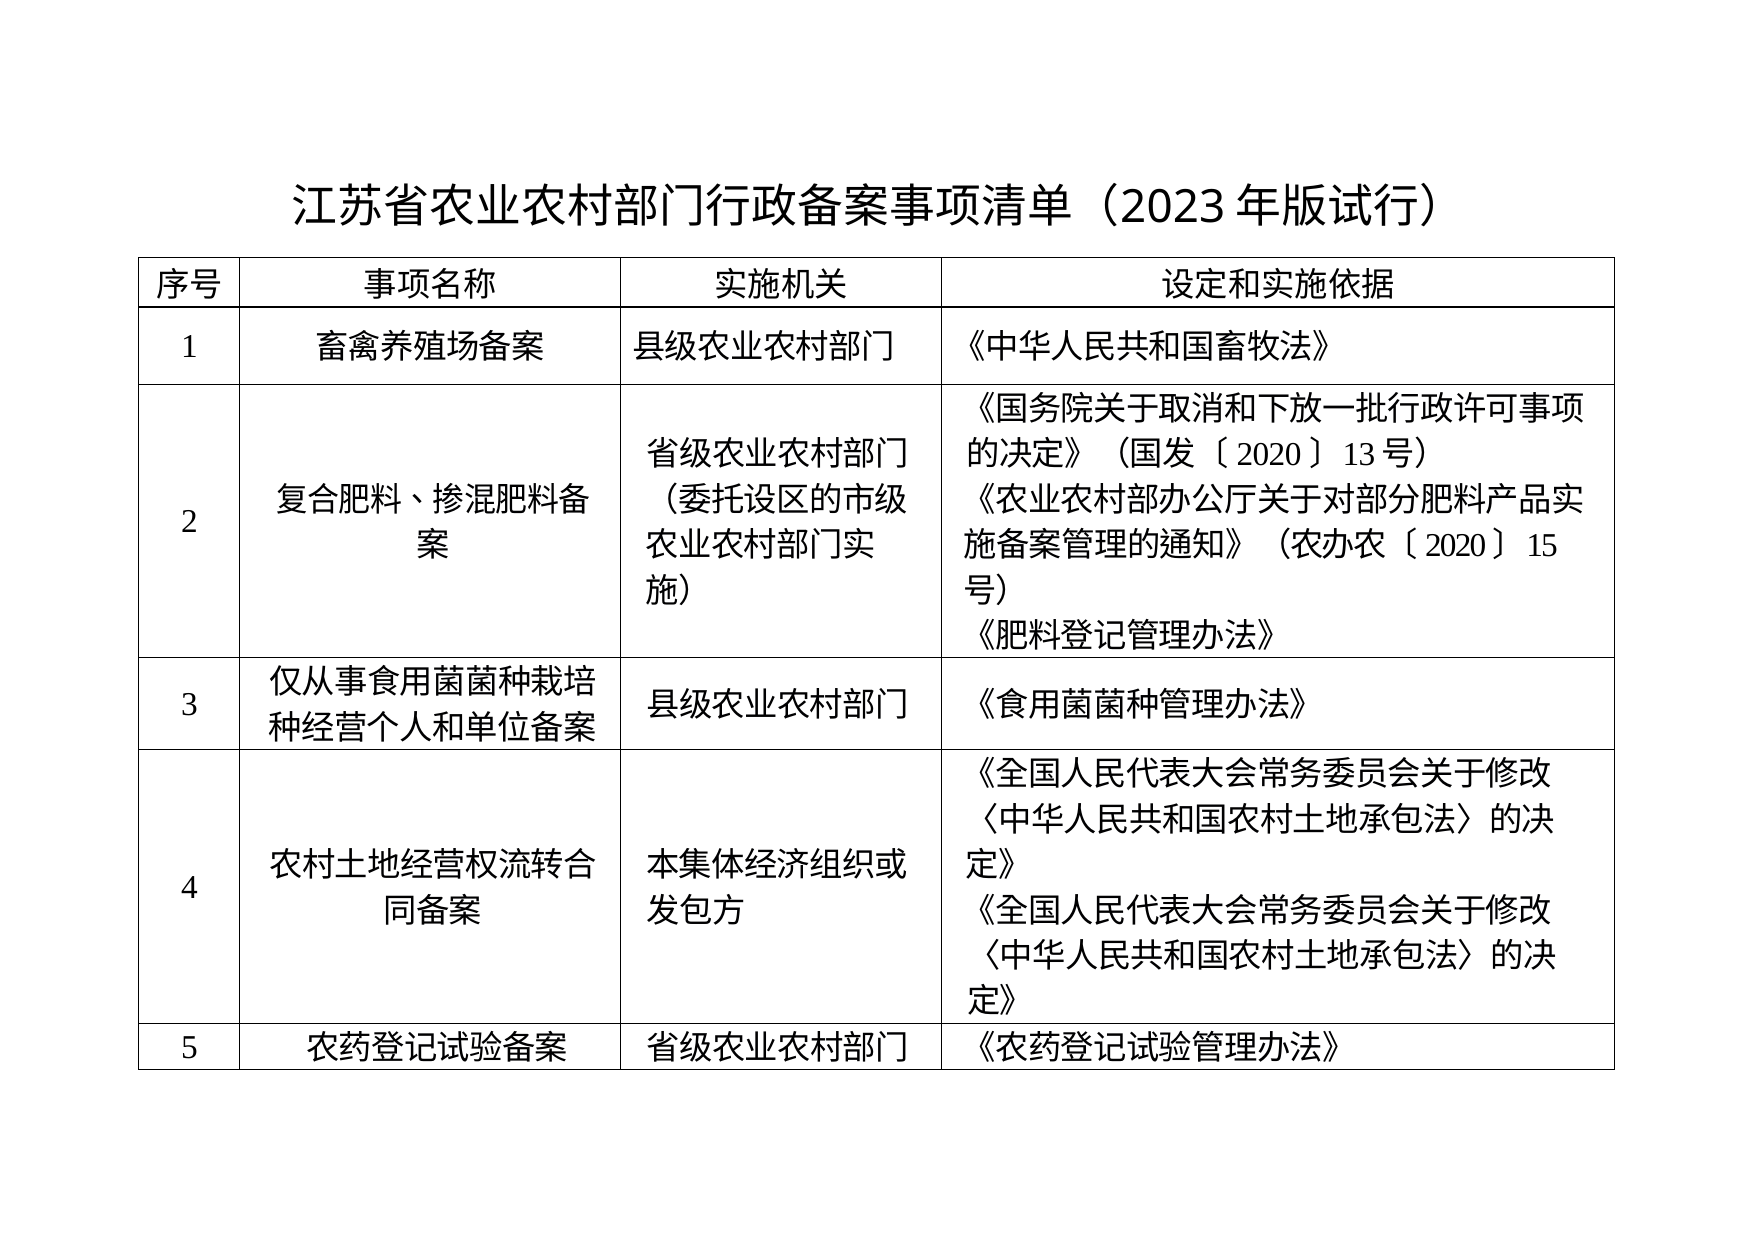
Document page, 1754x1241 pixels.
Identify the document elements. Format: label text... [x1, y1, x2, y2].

table_cell 省级农业农村部门 [621, 1024, 941, 1069]
table_cell 《国务院关于取消和下放一批行政许可事项的决定》（国发〔 2020 〕13号） 《农业农村部办公厅关于对部分肥料产品实施备案管理的通知》（农办农〔 2020 〕15号） 《肥料登记管理办法》 [942, 385, 1614, 657]
table_cell 《食用菌菌种管理办法》 [942, 658, 1614, 749]
table_cell 复合肥料、掺混肥料备案 [240, 385, 620, 657]
table_cell 本集体经济组织或发包方 [621, 750, 941, 1023]
table_cell 畜禽养殖场备案 [240, 308, 620, 384]
table_cell 《中华人民共和国畜牧法》 [942, 308, 1614, 384]
table_cell 农村土地经营权流转合同备案 [240, 750, 620, 1023]
table_header 事项名称 [240, 258, 620, 306]
table_header 序号 [139, 258, 239, 306]
table_cell 3 [139, 658, 239, 749]
table_cell 1 [139, 308, 239, 384]
table_cell 2 [139, 385, 239, 657]
text 江苏省农业农村部门行政备案事项清单（2023年版试行） [152, 182, 1604, 232]
table_cell 仅从事食用菌菌种栽培种经营个人和单位备案 [240, 658, 620, 749]
table_cell 县级农业农村部门 [621, 308, 941, 384]
table_cell 农药登记试验备案 [240, 1024, 620, 1069]
table_cell 省级农业农村部门（委托设区的市级农业农村部门实施） [621, 385, 941, 657]
table_cell 4 [139, 750, 239, 1023]
table_cell 《全国人民代表大会常务委员会关于修改〈中华人民共和国农村土地承包法〉的决定》 《全国人民代表大会常务委员会关于修改〈中华人民共和国农村土地承包法〉的决定》 [942, 750, 1614, 1023]
table_cell 县级农业农村部门 [621, 658, 941, 749]
table_cell 《农药登记试验管理办法》 [942, 1024, 1614, 1069]
table_header 实施机关 [621, 258, 941, 306]
table_header 设定和实施依据 [942, 258, 1614, 306]
table_cell 5 [139, 1024, 239, 1069]
